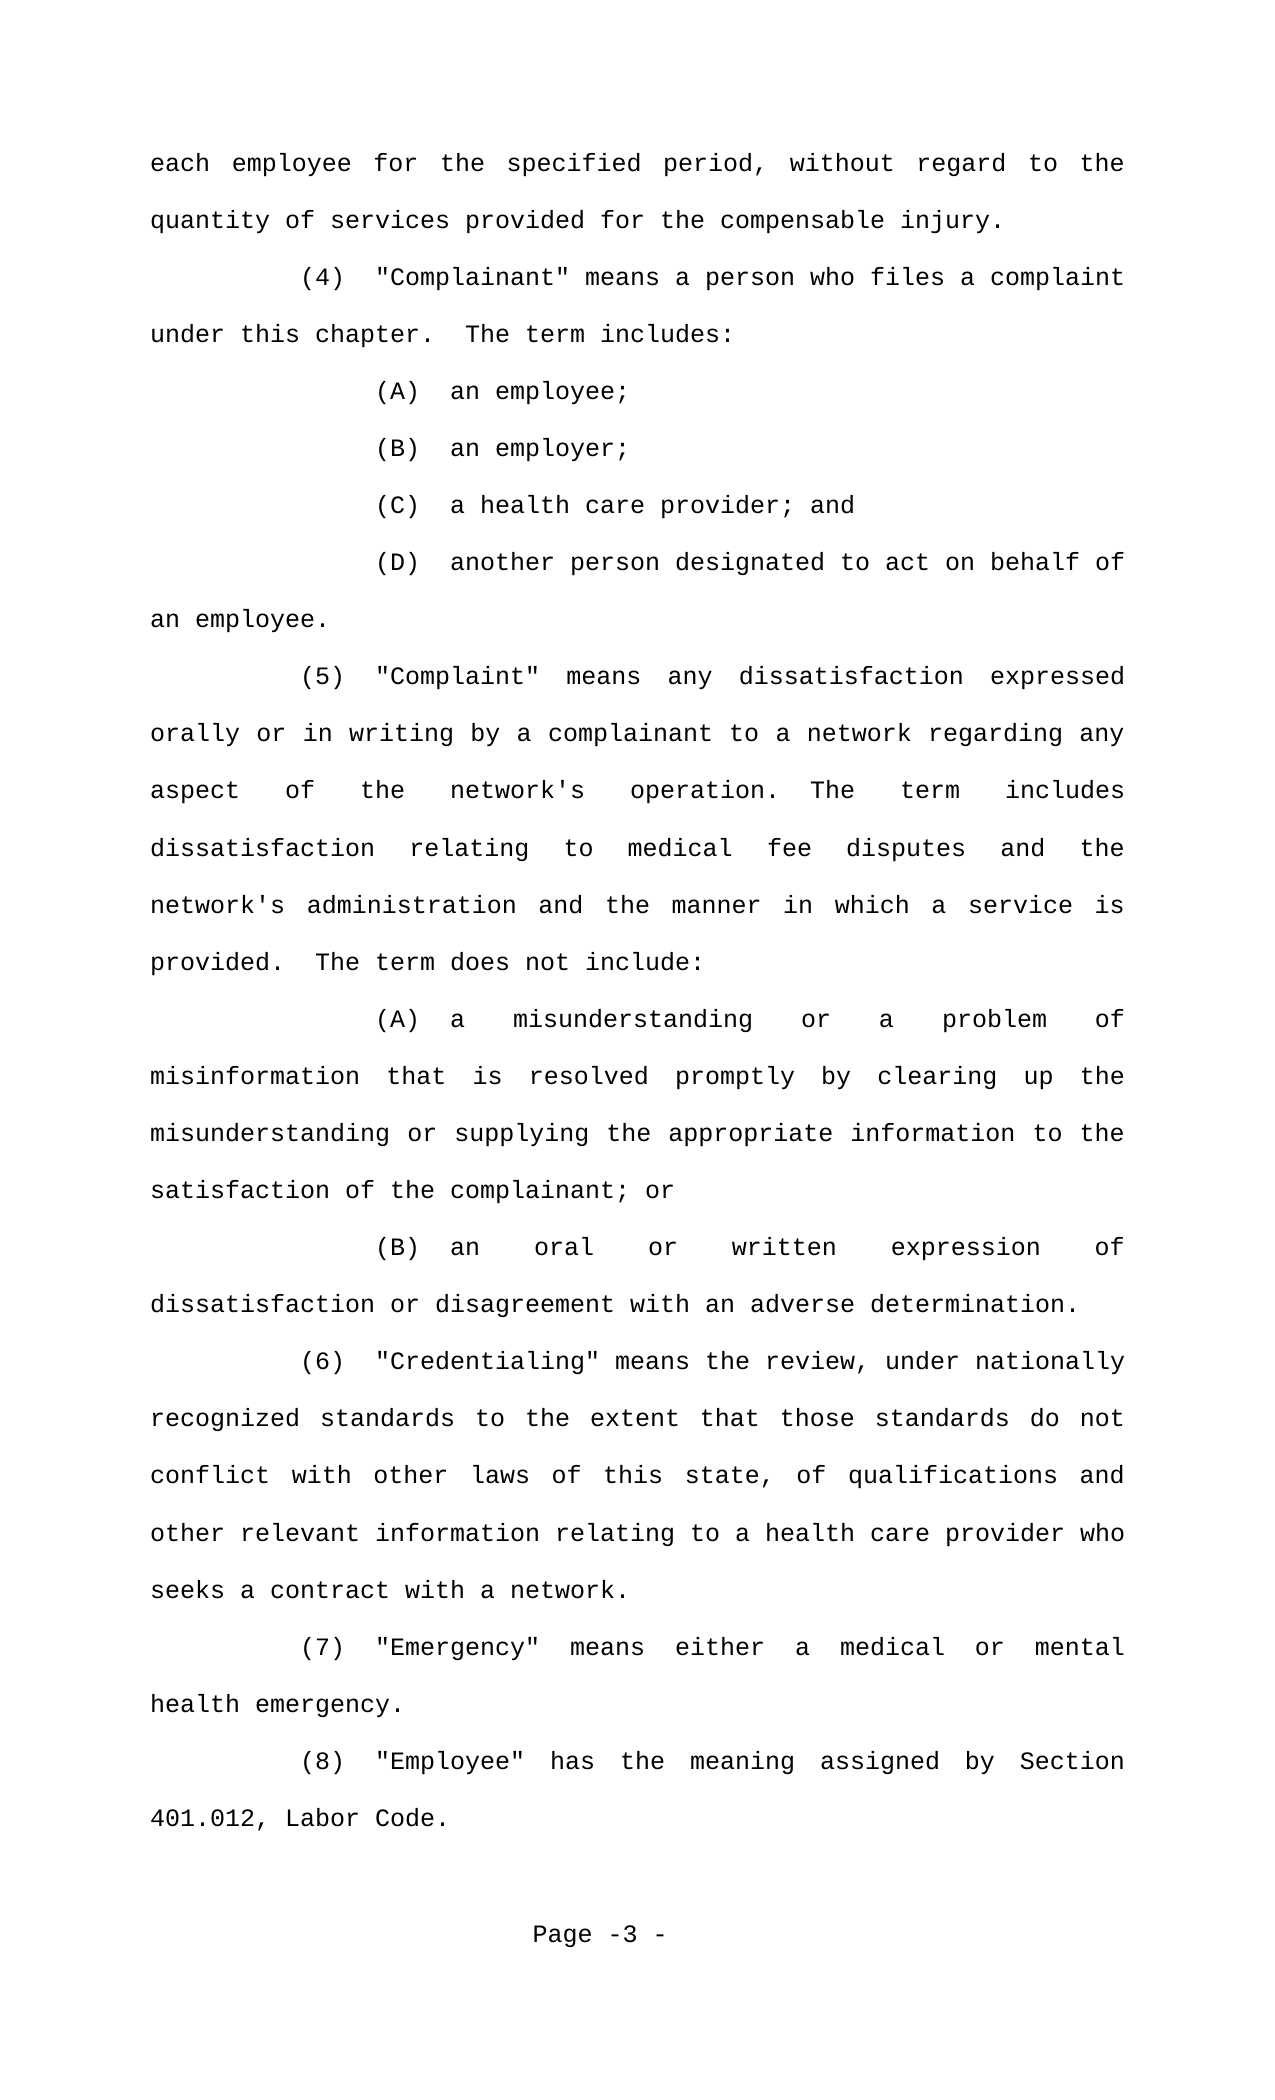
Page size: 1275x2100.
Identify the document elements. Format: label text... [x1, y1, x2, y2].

text (B) an employer; [150, 435, 1125, 464]
text (B) an oral or written expression of dissatisfaction or disagreement with an adverse determination. [150, 1234, 1125, 1320]
text (D) another person designated to act on behalf of an employee. [150, 549, 1125, 635]
text (C) a health care provider; and [150, 492, 1125, 521]
text (A) an employee; [150, 378, 1125, 407]
text (A) a misunderstanding or a problem of misinformation that is resolved promptly by clearing up the misunderstanding or supplying the appropriate information to the satisfaction of the complainant; or [150, 1006, 1125, 1206]
text (8) "Employee" has the meaning assigned by Section 401.012, Labor Code. [150, 1748, 1125, 1834]
text (7) "Emergency" means either a medical or mental health emergency. [150, 1634, 1125, 1720]
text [150, 150, 1125, 236]
text (6) "Credentialing" means the review, under nationally recognized standards to the extent that those standards do not conflict with other laws of this state, of qualifications and other relevant information relating to a health care provider who seeks a contract with a network. [150, 1349, 1125, 1606]
text (5) "Complaint" means any dissatisfaction expressed orally or in writing by a complainant to a network regarding any aspect of the network's operation. The term includes dissatisfaction relating to medical fee disputes and the network's administration and the manner in which a service is provided. The term does not include: [150, 664, 1125, 978]
text (4) "Complainant" means a person who files a complaint under this chapter. The term includes: [150, 264, 1125, 350]
